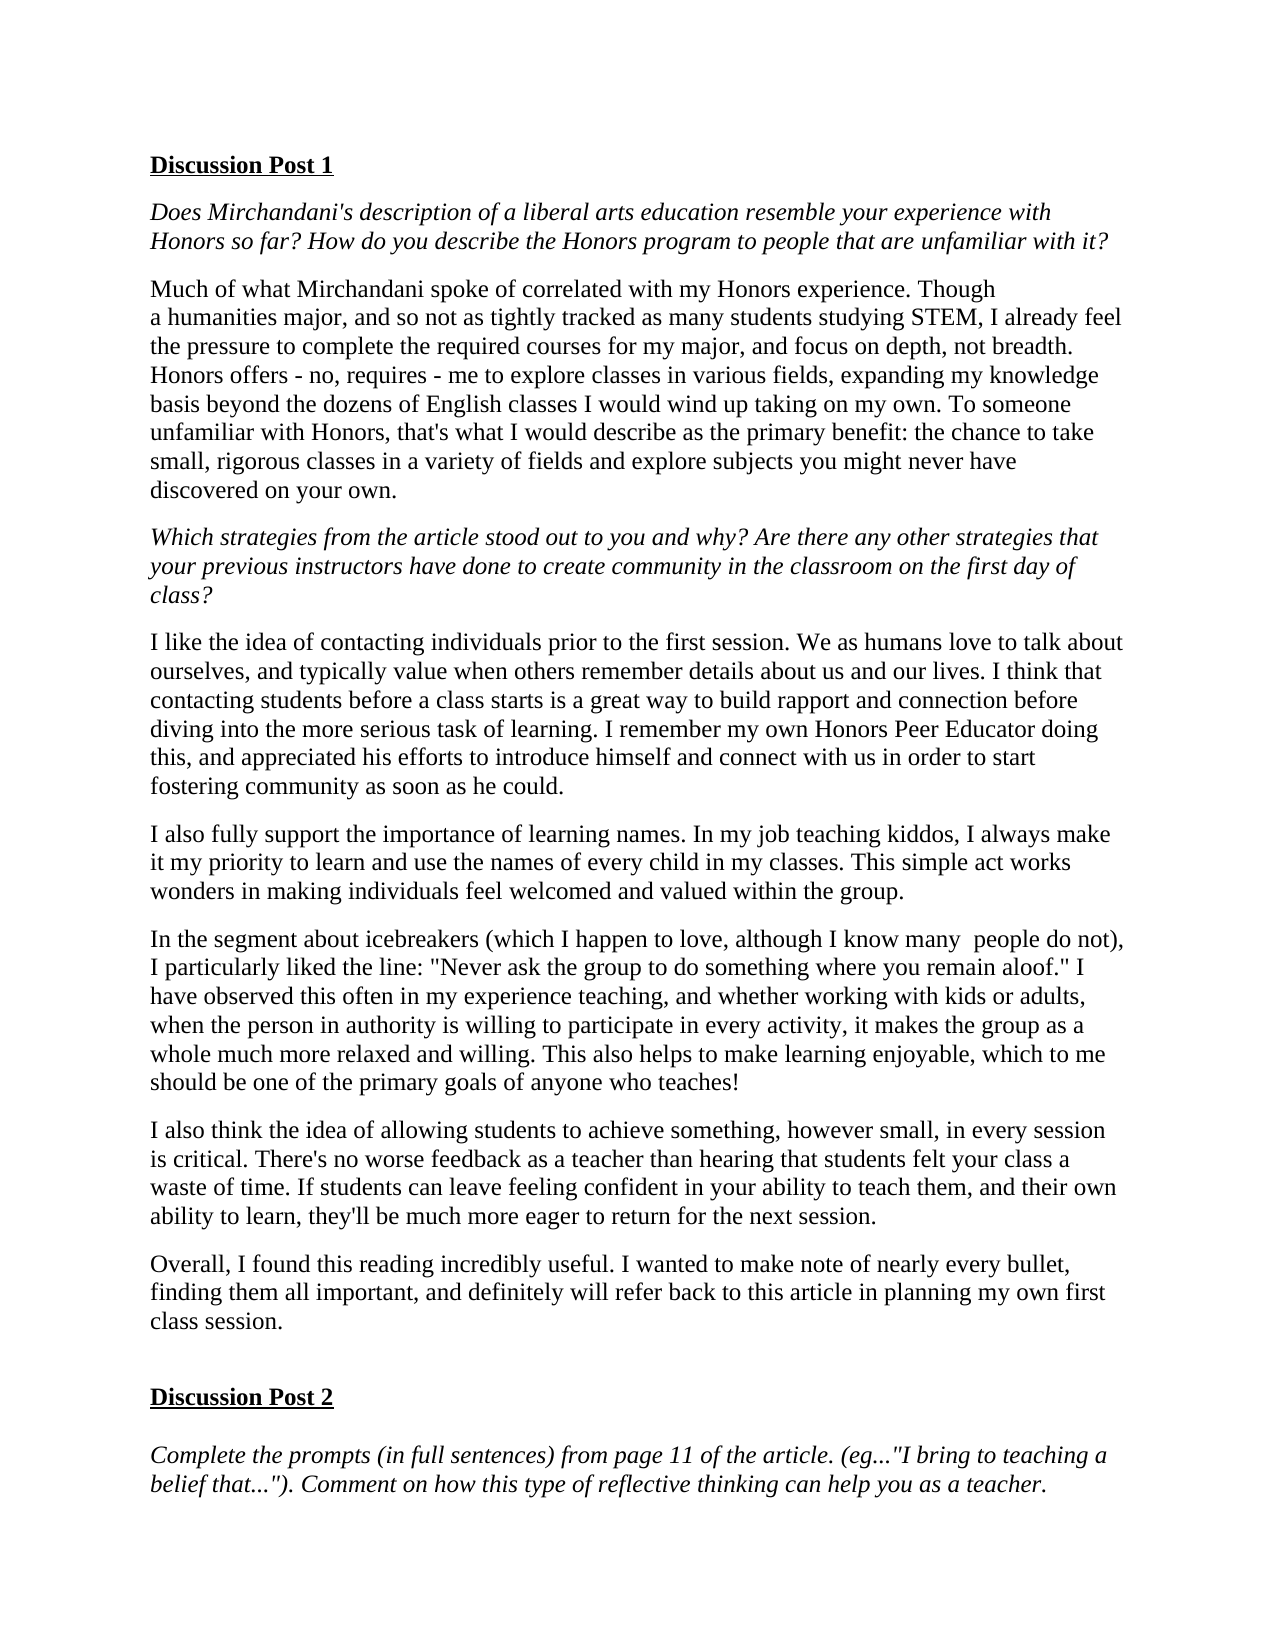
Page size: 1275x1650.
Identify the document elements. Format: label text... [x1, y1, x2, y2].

text Does Mirchandani's description of a liberal arts education resemble your experience with Honors so far? How do you describe the Honors program to people that are unfamiliar with it? [150, 197, 1125, 255]
text I also fully support the importance of learning names. In my job teaching kiddos, I always make it my priority to learn and use the names of every child in my classes. This simple act works wonders in making individuals feel welcomed and valued within the group. [150, 819, 1125, 905]
text I like the idea of contacting individuals prior to the first session. We as humans love to talk about ourselves, and typically value when others remember details about us and our lives. I think that contacting students before a class starts is a great way to build rapport and connection before diving into the more serious task of learning. I remember my own Honors Peer Educator doing this, and appreciated his efforts to introduce himself and connect with us in order to start fostering community as soon as he could. [150, 627, 1125, 800]
text Which strategies from the article stood out to you and why? Are there any other strategies that your previous instructors have done to create community in the classroom on the first day of class? [150, 522, 1125, 609]
text I also think the idea of allowing students to achieve something, however small, in every session is critical. There's no worse feedback as a teacher than hearing that students felt your class a waste of time. If students can leave feeling confident in your ability to teach them, and their own ability to learn, they'll be much more eager to return for the next session. [150, 1115, 1125, 1230]
text Much of what Mirchandani spoke of correlated with my Honors experience. Though a humanities major, and so not as tightly tracked as many students studying STEM, I already feel the pressure to complete the required courses for my major, and focus on depth, not breadth. Honors offers - no, requires - me to explore classes in various fields, expanding my knowledge basis beyond the dozens of English classes I would wind up taking on my own. To someone unfamiliar with Honors, that's what I would describe as the primary benefit: the chance to take small, rigorous classes in a variety of fields and explore subjects you might never have discovered on your own. [150, 274, 1125, 504]
text In the segment about icebreakers (which I happen to love, although I know many people do not), I particularly liked the line: "Never ask the group to do something where you remain aloof." I have observed this often in my experience teaching, and whether working with kids or adults, when the person in authority is willing to participate in every activity, it makes the group as a whole much more relaxed and willing. This also helps to make learning enjoyable, which to me should be one of the primary goals of anyone who teaches! [150, 924, 1125, 1096]
text Discussion Post 1 [150, 150, 1125, 179]
text Discussion Post 2 [150, 1382, 1125, 1411]
text Overall, I found this reading incredibly useful. I wanted to make note of nearly every bullet, finding them all important, and definitely will refer back to this article in planning my own first class session. [150, 1249, 1125, 1335]
